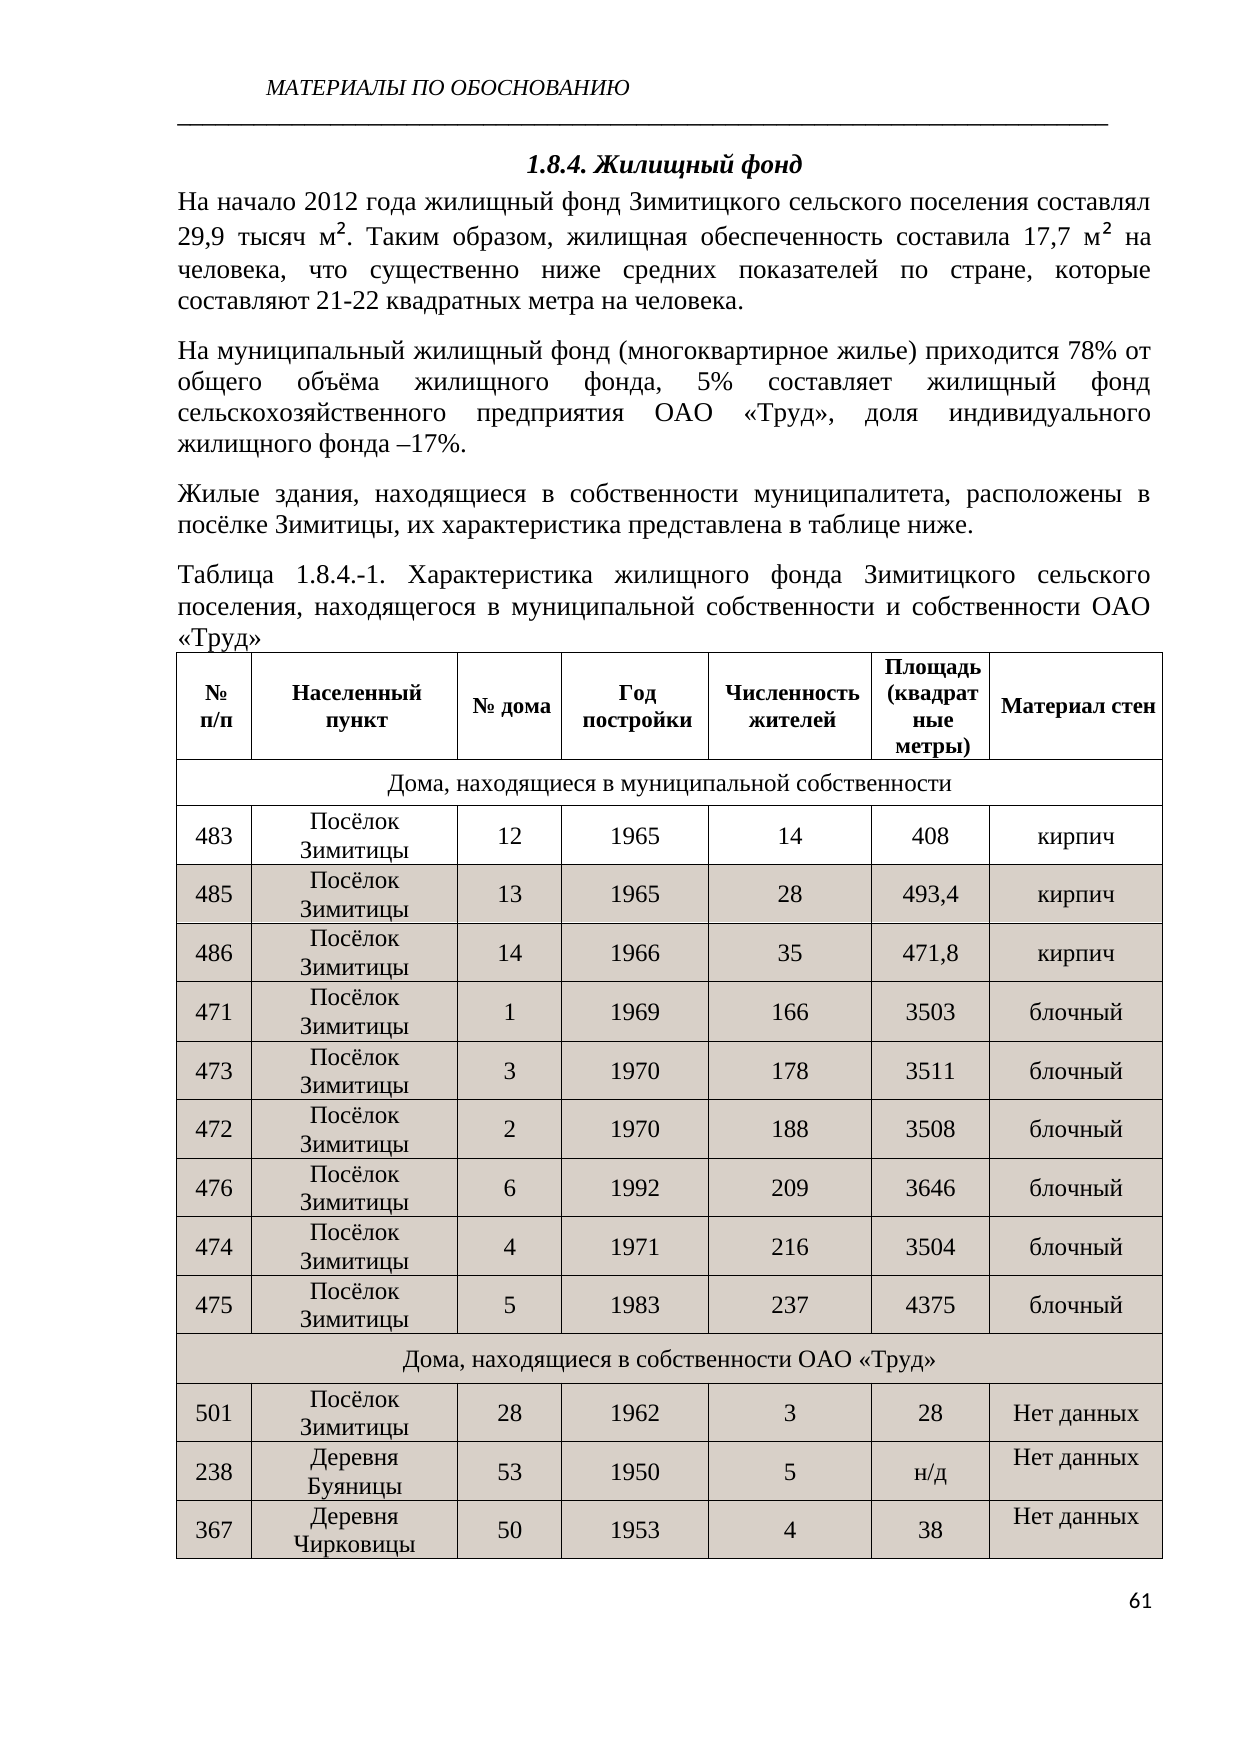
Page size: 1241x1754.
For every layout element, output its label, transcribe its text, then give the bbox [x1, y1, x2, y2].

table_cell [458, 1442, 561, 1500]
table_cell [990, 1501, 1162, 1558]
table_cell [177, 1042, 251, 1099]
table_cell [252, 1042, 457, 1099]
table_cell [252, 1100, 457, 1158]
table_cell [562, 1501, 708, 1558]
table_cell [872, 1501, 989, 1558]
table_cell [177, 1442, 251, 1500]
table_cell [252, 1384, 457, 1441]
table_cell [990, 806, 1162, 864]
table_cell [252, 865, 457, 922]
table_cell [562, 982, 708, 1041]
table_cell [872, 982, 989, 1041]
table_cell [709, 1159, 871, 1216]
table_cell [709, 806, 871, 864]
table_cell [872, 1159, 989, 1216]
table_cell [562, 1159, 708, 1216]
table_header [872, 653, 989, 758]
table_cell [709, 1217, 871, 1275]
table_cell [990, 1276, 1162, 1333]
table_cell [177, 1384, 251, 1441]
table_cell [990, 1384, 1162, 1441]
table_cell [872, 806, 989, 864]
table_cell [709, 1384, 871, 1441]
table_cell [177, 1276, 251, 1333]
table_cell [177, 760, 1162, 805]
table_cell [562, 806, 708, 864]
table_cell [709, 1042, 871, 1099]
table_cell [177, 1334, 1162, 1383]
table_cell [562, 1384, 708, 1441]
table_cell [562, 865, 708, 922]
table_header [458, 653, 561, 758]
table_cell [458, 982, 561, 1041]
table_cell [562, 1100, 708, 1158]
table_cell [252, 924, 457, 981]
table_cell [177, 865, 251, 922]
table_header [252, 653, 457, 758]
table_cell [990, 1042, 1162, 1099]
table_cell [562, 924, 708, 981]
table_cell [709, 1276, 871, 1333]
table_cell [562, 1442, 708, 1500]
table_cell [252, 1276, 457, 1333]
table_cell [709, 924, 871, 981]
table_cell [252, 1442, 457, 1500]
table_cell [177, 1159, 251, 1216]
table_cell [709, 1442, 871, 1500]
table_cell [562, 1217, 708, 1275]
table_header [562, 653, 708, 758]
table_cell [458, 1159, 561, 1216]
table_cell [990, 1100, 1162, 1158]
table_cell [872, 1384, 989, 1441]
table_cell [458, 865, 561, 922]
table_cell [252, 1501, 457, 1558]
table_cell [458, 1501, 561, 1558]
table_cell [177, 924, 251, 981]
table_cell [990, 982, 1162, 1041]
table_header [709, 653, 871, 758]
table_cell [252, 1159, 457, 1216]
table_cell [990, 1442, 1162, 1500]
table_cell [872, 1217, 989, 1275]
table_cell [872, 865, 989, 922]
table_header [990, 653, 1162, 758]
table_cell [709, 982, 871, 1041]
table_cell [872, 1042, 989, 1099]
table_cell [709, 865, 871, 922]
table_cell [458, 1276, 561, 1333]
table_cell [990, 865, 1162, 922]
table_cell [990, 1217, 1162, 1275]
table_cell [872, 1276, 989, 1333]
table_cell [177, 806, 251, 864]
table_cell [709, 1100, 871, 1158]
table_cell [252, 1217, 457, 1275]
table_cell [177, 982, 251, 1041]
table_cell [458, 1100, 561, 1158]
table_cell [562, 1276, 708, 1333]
text Жилые здания, находящиеся в собственности муниципалитета, расположены в посёлке Зимитицы, их характеристика представлена в таблице ниже. [177, 477, 1152, 540]
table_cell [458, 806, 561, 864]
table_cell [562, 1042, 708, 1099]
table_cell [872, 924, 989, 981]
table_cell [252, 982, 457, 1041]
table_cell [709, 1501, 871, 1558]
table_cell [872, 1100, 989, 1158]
subtitle 1.8.4. Жилищный фонд [177, 148, 1152, 179]
text Таблица 1.8.4.-1. Характеристика жилищного фонда Зимитицкого сельского поселения, находящегося в муниципальной собственности и собственности ОАО «Труд» [177, 558, 1152, 652]
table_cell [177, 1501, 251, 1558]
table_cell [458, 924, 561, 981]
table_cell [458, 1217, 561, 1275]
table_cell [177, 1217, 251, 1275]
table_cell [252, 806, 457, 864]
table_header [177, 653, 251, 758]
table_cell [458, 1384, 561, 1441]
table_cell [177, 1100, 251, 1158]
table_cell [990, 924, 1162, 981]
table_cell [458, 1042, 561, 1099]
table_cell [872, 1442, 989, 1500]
text На начало 2012 года жилищный фонд Зимитицкого сельского поселения составлял 29,9 тысяч м². Таким образом, жилищная обеспеченность составила 17,7 м² на человека, что существенно ниже средних показателей по стране, которые составляют 21-22 квадратных метра на человека. [177, 185, 1152, 315]
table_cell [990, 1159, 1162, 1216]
text На муниципальный жилищный фонд (многоквартирное жилье) приходится 78% от общего объёма жилищного фонда, 5% составляет жилищный фонд сельскохозяйственного предприятия ОАО «Труд», доля индивидуального жилищного фонда –17%. [177, 334, 1152, 459]
